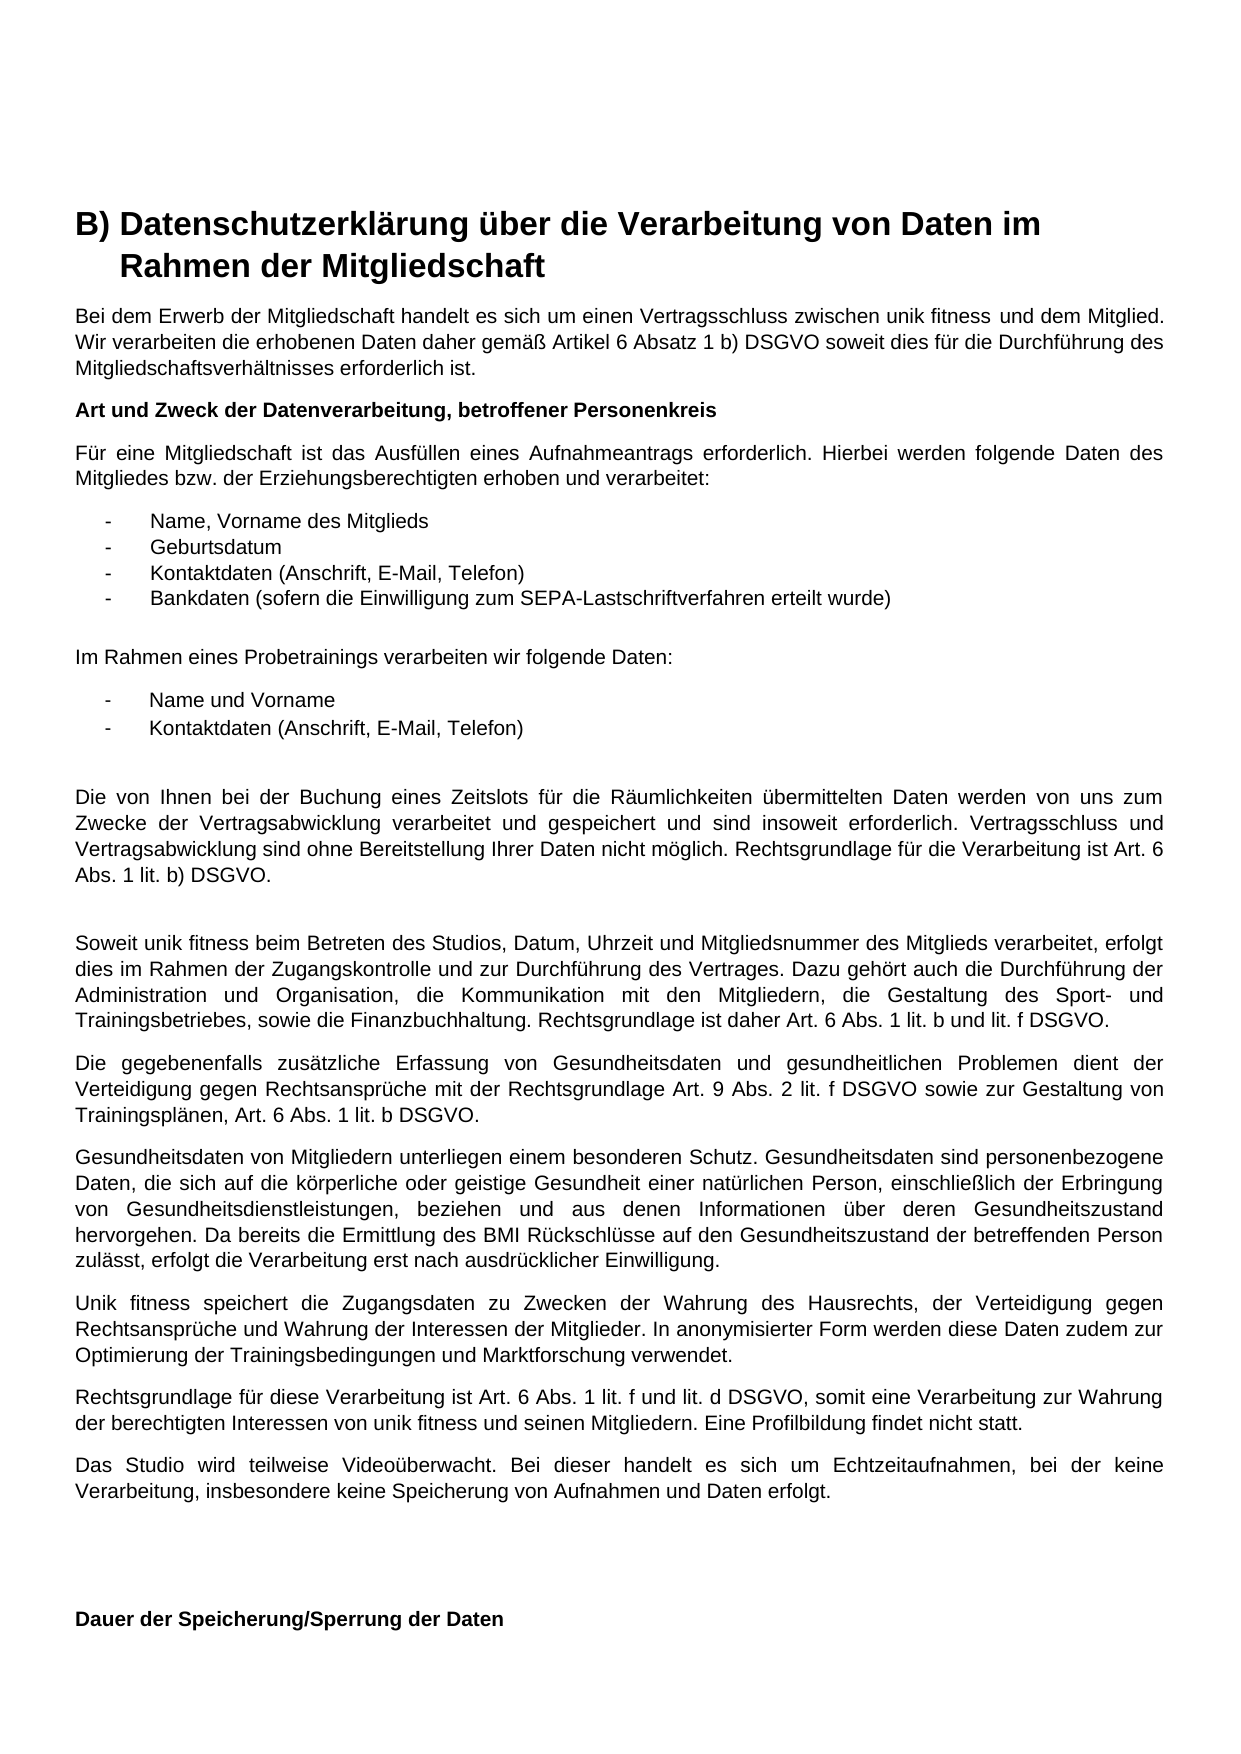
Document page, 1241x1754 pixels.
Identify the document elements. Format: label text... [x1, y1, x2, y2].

text - Geburtsdatum [104, 534, 1165, 558]
list Name und Vorname [104, 688, 1165, 713]
text Im Rahmen eines Probetrainings verarbeiten wir folgende Daten: [75, 645, 1165, 669]
text - Bankdaten (sofern die Einwilligung zum SEPA-Lastschriftverfahren erteilt wurde) [104, 586, 1165, 610]
text Unik fitness speichert die Zugangsdaten zu Zwecken der Wahrung des Hausrechts, der Verteidigung gegen Rechtsansprüche und Wahrung der Interessen der Mitglieder. In anonymisierter Form werden diese Daten zudem zur Optimierung der Trainingsbedingungen und Marktforschung verwendet. [75, 1291, 1165, 1366]
text Die von Ihnen bei der Buchung eines Zeitslots für die Räumlichkeiten übermittelten Daten werden von uns zum Zwecke der Vertragsabwicklung verarbeitet und gespeichert und sind insoweit erforderlich. Vertragsschluss und Vertragsabwicklung sind ohne Bereitstellung Ihrer Daten nicht möglich. Rechtsgrundlage für die Verarbeitung ist Art. 6 Abs. 1 lit. b) DSGVO. [75, 785, 1165, 886]
text - Name, Vorname des Mitglieds [104, 509, 1165, 533]
text Art und Zweck der Datenverarbeitung, betroffener Personenkreis [75, 398, 1165, 422]
text Bei dem Erwerb der Mitgliedschaft handelt es sich um einen Vertragsschluss zwischen unik fitness und dem Mitglied. Wir verarbeiten die erhobenen Daten daher gemäß Artikel 6 Absatz 1 b) DSGVO soweit dies für die Durchführung des Mitgliedschaftsverhältnisses erforderlich ist. [75, 304, 1165, 379]
text Rechtsgrundlage für diese Verarbeitung ist Art. 6 Abs. 1 lit. f und lit. d DSGVO, somit eine Verarbeitung zur Wahrung der berechtigten Interessen von unik fitness und seinen Mitgliedern. Eine Profilbildung findet nicht statt. [75, 1385, 1165, 1435]
text Für eine Mitgliedschaft ist das Ausfüllen eines Aufnahmeantrags erforderlich. Hierbei werden folgende Daten des Mitgliedes bzw. der Erziehungsberechtigten erhoben und verarbeitet: [75, 440, 1165, 490]
text Das Studio wird teilweise Videoüberwacht. Bei dieser handelt es sich um Echtzeitaufnahmen, bei der keine Verarbeitung, insbesondere keine Speicherung von Aufnahmen und Daten erfolgt. [75, 1453, 1165, 1503]
text Die gegebenenfalls zusätzliche Erfassung von Gesundheitsdaten und gesundheitlichen Problemen dient der Verteidigung gegen Rechtsansprüche mit der Rechtsgrundlage Art. 9 Abs. 2 lit. f DSGVO sowie zur Gestaltung von Trainingsplänen, Art. 6 Abs. 1 lit. b DSGVO. [75, 1051, 1165, 1126]
text B) Datenschutzerklärung über die Verarbeitung von Daten im Rahmen der Mitgliedschaft [75, 204, 1165, 284]
list Kontaktdaten (Anschrift, E-Mail, Telefon) [104, 715, 1165, 741]
text Soweit unik fitness beim Betreten des Studios, Datum, Uhrzeit und Mitgliedsnummer des Mitglieds verarbeitet, erfolgt dies im Rahmen der Zugangskontrolle und zur Durchführung des Vertrages. Dazu gehört auch die Durchführung der Administration und Organisation, die Kommunikation mit den Mitgliedern, die Gestaltung des Sport- und Trainingsbetriebes, sowie die Finanzbuchhaltung. Rechtsgrundlage ist daher Art. 6 Abs. 1 lit. b und lit. f DSGVO. [75, 931, 1165, 1032]
text - Kontaktdaten (Anschrift, E-Mail, Telefon) [104, 560, 1165, 584]
text Gesundheitsdaten von Mitgliedern unterliegen einem besonderen Schutz. Gesundheitsdaten sind personenbezogene Daten, die sich auf die körperliche oder geistige Gesundheit einer natürlichen Person, einschließlich der Erbringung von Gesundheitsdienstleistungen, beziehen und aus denen Informationen über deren Gesundheitszustand hervorgehen. Da bereits die Ermittlung des BMI Rückschlüsse auf den Gesundheitszustand der betreffenden Person zulässt, erfolgt die Verarbeitung erst nach ausdrücklicher Einwilligung. [75, 1145, 1165, 1272]
text Dauer der Speicherung/Sperrung der Daten [75, 1607, 1165, 1631]
